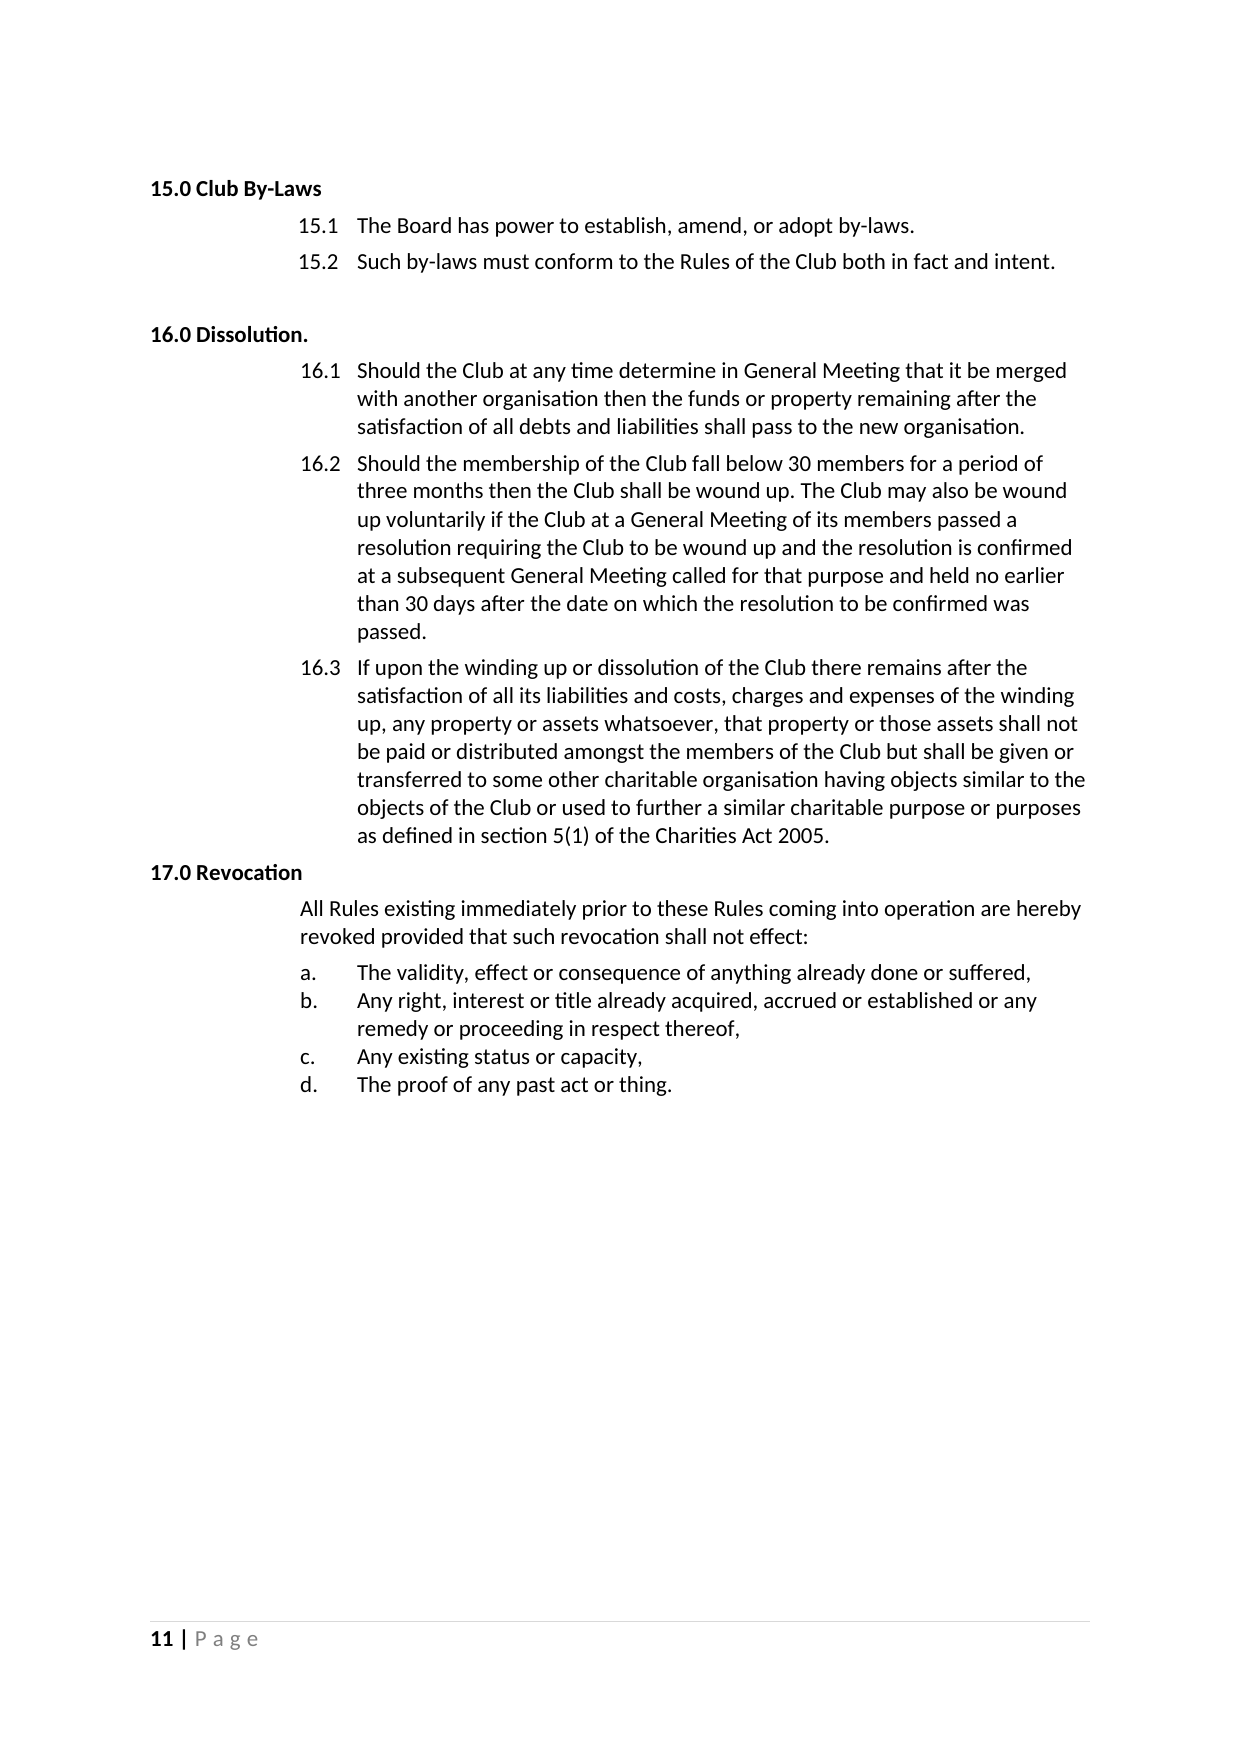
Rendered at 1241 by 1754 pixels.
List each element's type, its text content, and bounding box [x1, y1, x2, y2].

list The proof of any past act or thing. [300, 1070, 1090, 1098]
text 17.0 Revocation [150, 858, 1090, 886]
text 15.2 Such by-laws must conform to the Rules of the Club both in fact and intent. [298, 247, 1090, 275]
list Any existing status or capacity, [300, 1042, 1090, 1070]
list The validity, effect or consequence of anything already done or suffered, [300, 958, 1090, 986]
text 16.0 Dissolution. [150, 320, 1090, 348]
text All Rules existing immediately prior to these Rules coming into operation are hereby revoked provided that such revocation shall not effect: [300, 894, 1090, 950]
text 15.0 Club By-Laws [150, 174, 1090, 202]
text 16.3 If upon the winding up or dissolution of the Club there remains after the satisfaction of all its liabilities and costs, charges and expenses of the winding up, any property or assets whatsoever, that property or those assets shall not be paid or distributed amongst the members of the Club but shall be given or transferred to some other charitable organisation having objects similar to the objects of the Club or used to further a similar charitable purpose or purposes as defined in section 5(1) of the Charities Act 2005. [300, 653, 1090, 849]
list Any right, interest or title already acquired, accrued or established or any remedy or proceeding in respect thereof, [300, 986, 1090, 1042]
text 16.2 Should the membership of the Club fall below 30 members for a period of three months then the Club shall be wound up. The Club may also be wound up voluntarily if the Club at a General Meeting of its members passed a resolution requiring the Club to be wound up and the resolution is confirmed at a subsequent General Meeting called for that purpose and held no earlier than 30 days after the date on which the resolution to be confirmed was passed. [300, 449, 1090, 645]
text 16.1 Should the Club at any time determine in General Meeting that it be merged with another organisation then the funds or property remaining after the satisfaction of all debts and liabilities shall pass to the new organisation. [300, 356, 1090, 440]
text 15.1 The Board has power to establish, amend, or adopt by-laws. [298, 211, 1090, 239]
